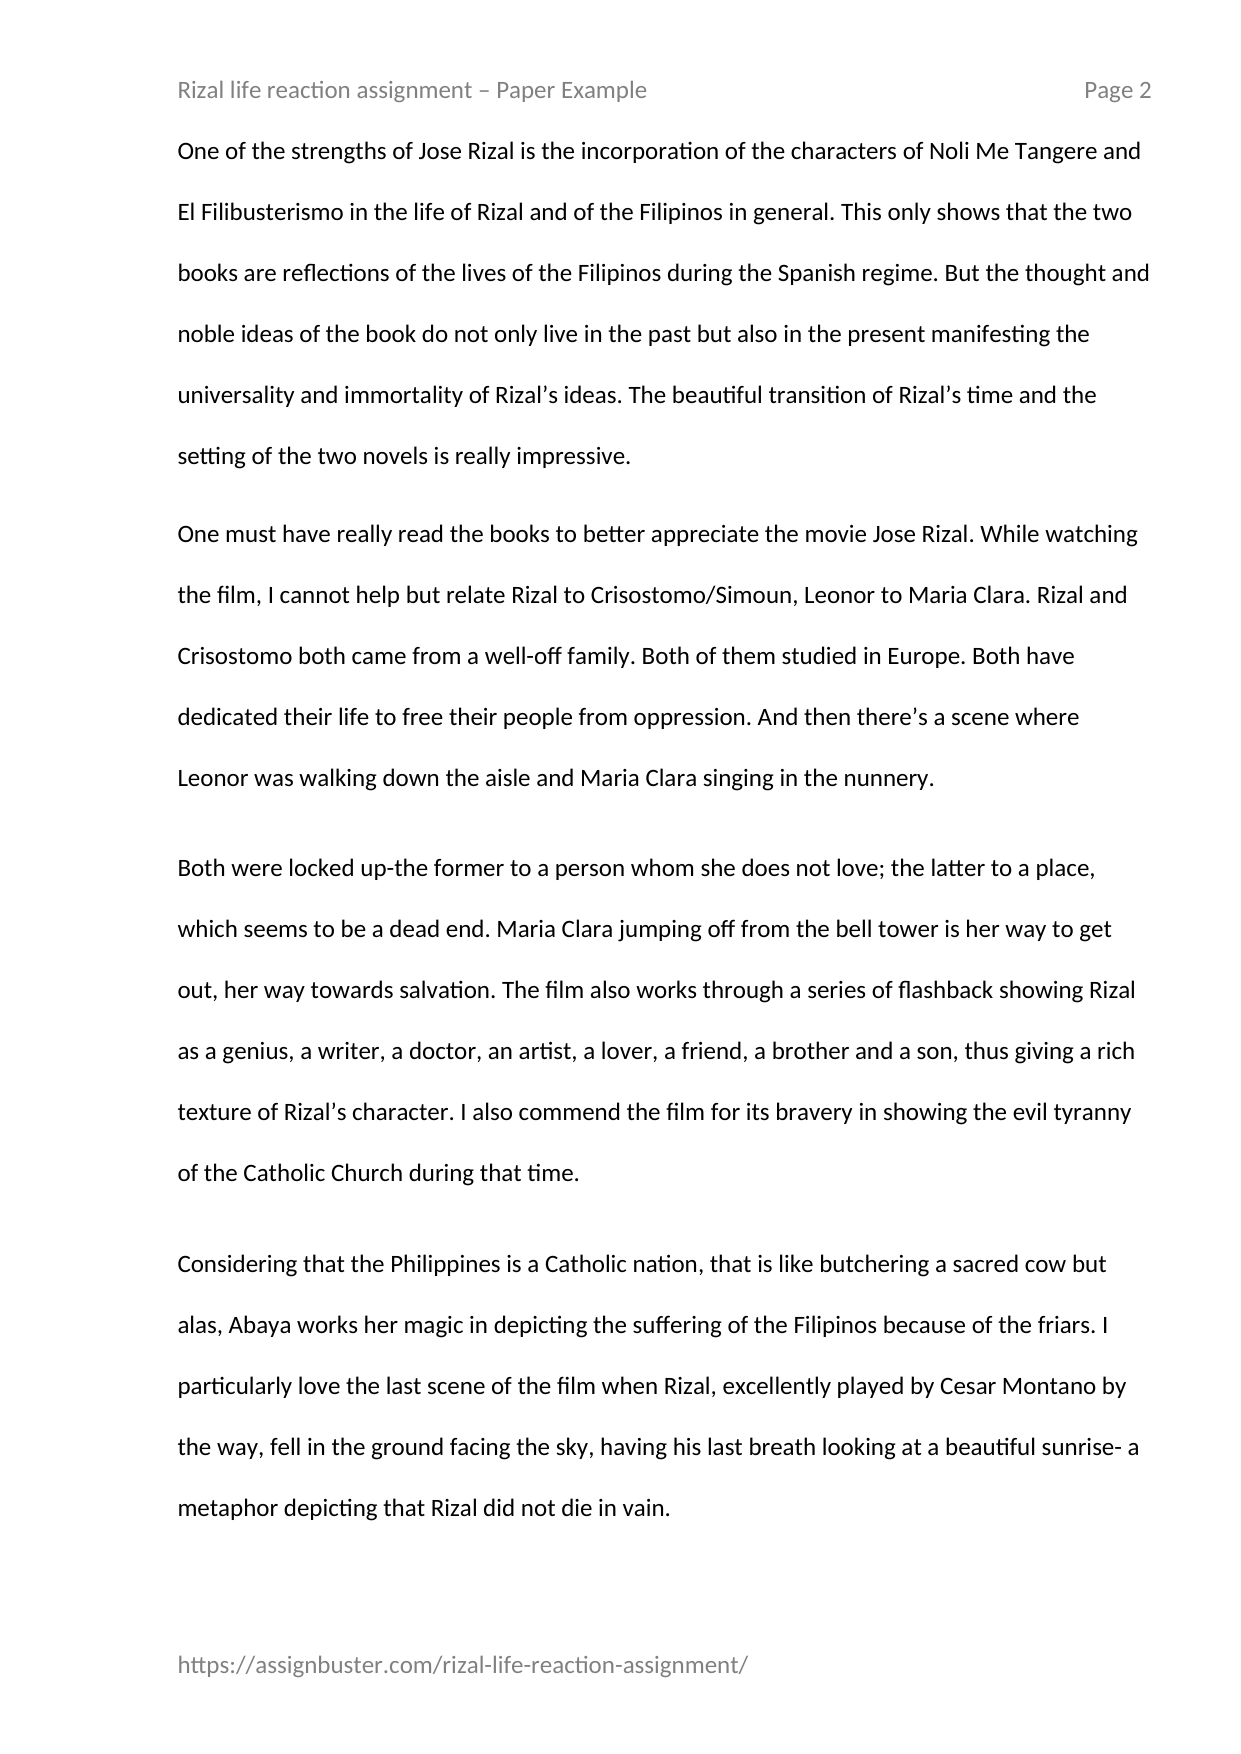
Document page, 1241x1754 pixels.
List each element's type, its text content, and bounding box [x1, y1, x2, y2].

text Both were locked up-the former to a person whom she does not love; the latter to a place, which seems to be a dead end. Maria Clara jumping off from the bell tower is her way to get out, her way towards salvation. The film also works through a series of flashback showing Rizal as a genius, a writer, a doctor, an artist, a lover, a friend, a brother and a son, thus giving a rich texture of Rizal’s character. I also commend the film for its bravery in showing the evil tyranny of the Catholic Church during that time. [177, 852, 1152, 1188]
text One must have really read the books to better appreciate the movie Jose Rizal. While watching the film, I cannot help but relate Rizal to Crisostomo/Simoun, Leonor to Maria Clara. Rizal and Crisostomo both came from a well-off family. Both of them studied in Europe. Both have dedicated their life to free their people from oppression. And then there’s a scene where Leonor was walking down the aisle and Maria Clara singing in the nunnery. [177, 518, 1152, 792]
text One of the strengths of Jose Rizal is the incorporation of the characters of Noli Me Tangere and El Filibusterismo in the life of Rizal and of the Filipinos in general. This only shows that the two books are reflections of the lives of the Filipinos during the Spanish regime. But the thought and noble ideas of the book do not only live in the past but also in the present manifesting the universality and immortality of Rizal’s ideas. The beautiful transition of Rizal’s time and the setting of the two novels is really impressive. [177, 135, 1152, 471]
text Considering that the Philippines is a Catholic nation, that is like butchering a sacred cow but alas, Abaya works her magic in depicting the suffering of the Filipinos because of the friars. I particularly love the last scene of the film when Rizal, excellently played by Cesar Montano by the way, fell in the ground facing the sky, having his last breath looking at a beautiful sunrise- a metaphor depicting that Rizal did not die in vain. [177, 1248, 1152, 1523]
